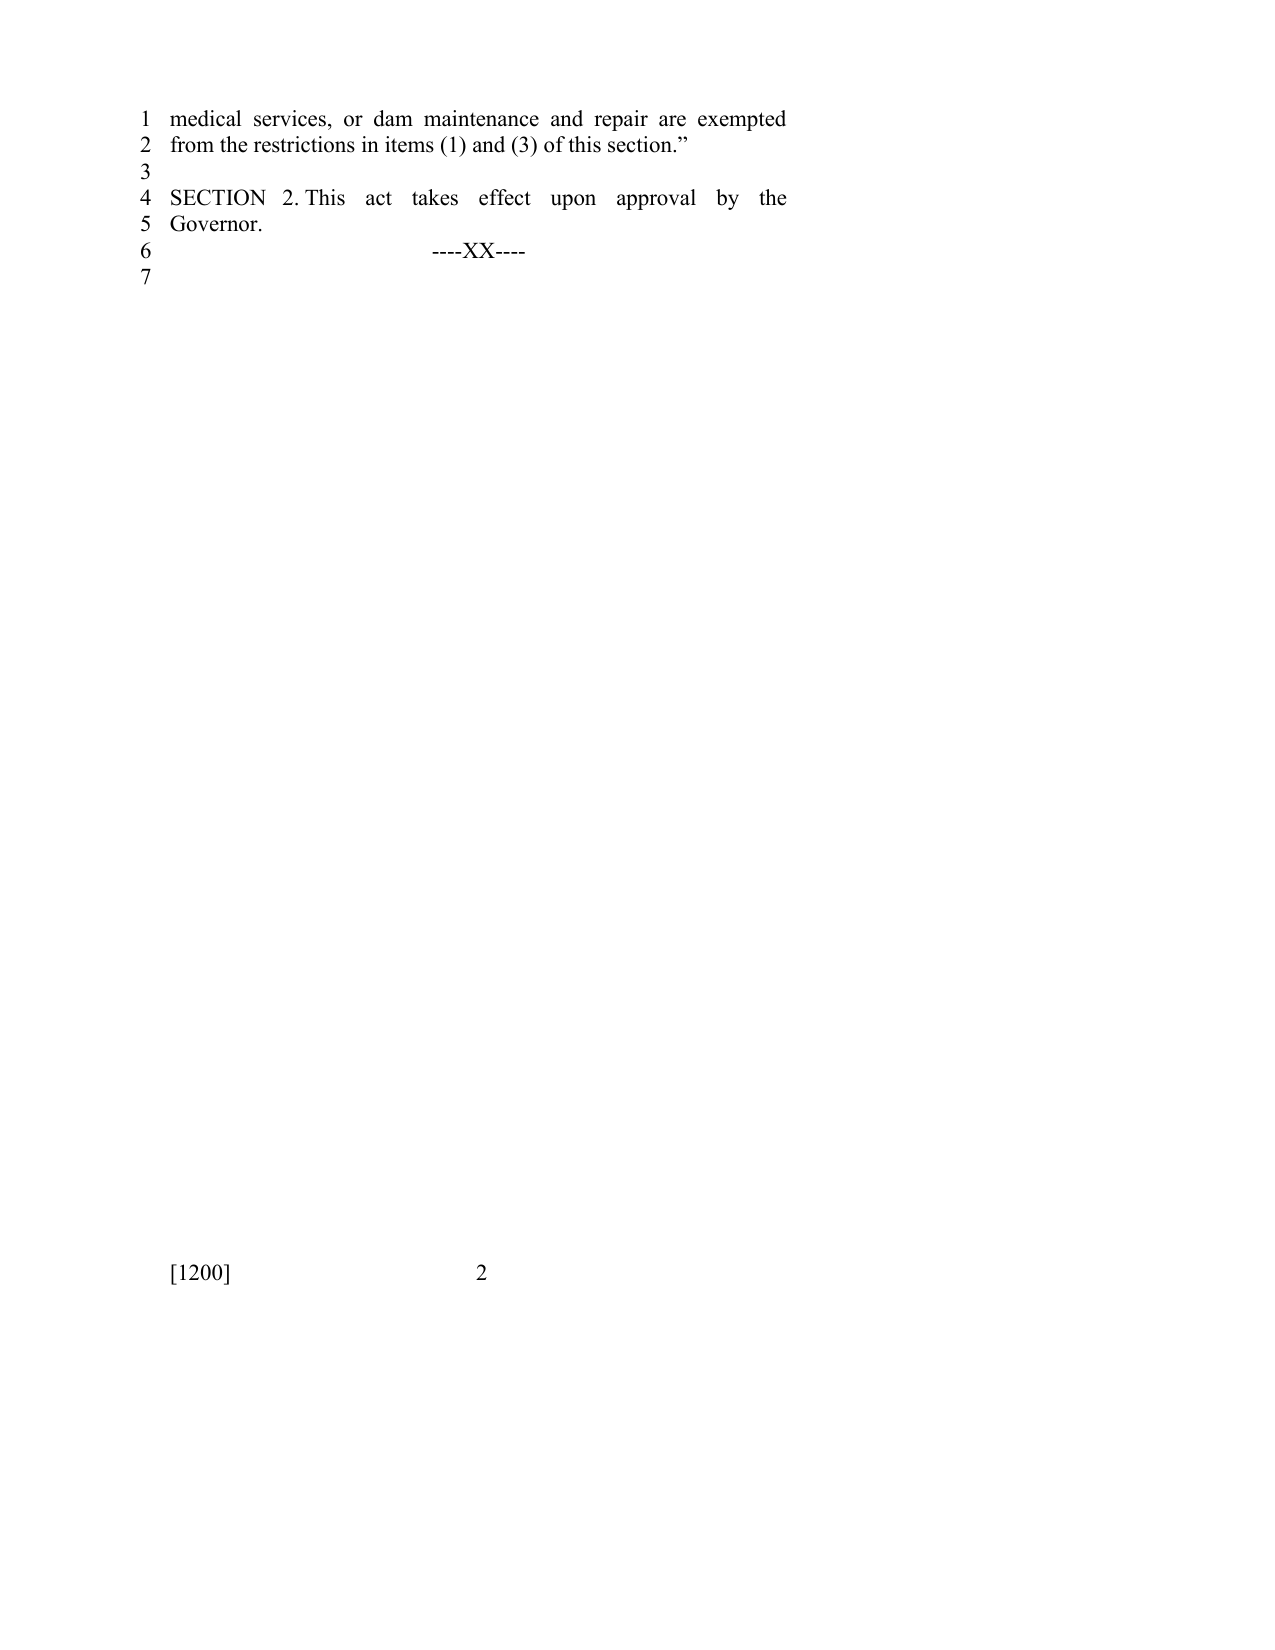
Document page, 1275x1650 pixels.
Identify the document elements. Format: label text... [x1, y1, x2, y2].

text SECTION 2. This act takes effect upon approval by the Governor. [169, 184, 787, 237]
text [169, 105, 787, 158]
text ----XX---- [169, 237, 787, 263]
